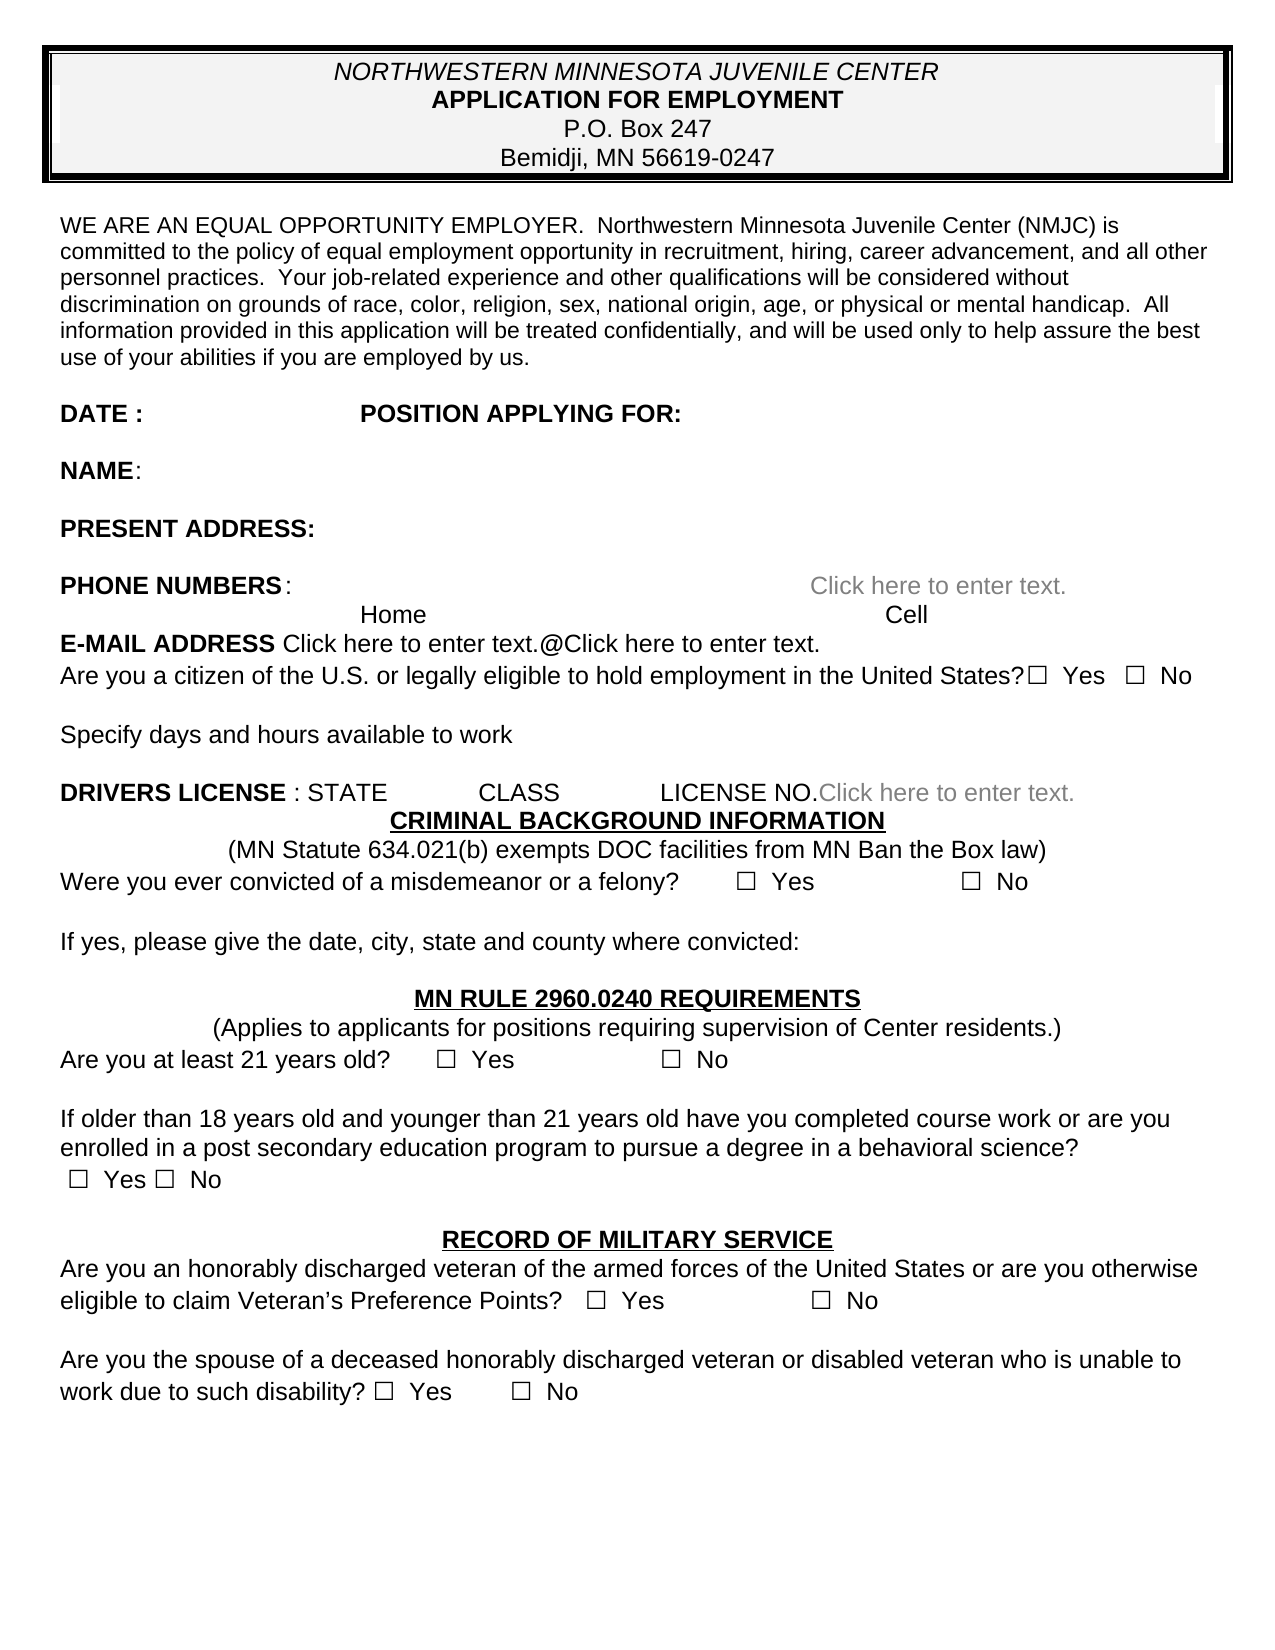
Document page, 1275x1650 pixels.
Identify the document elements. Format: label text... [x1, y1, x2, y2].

text PRESENT ADDRESS: [60, 513, 1215, 542]
text If older than 18 years old and younger than 21 years old have you completed course work or are you enrolled in a post secondary education program to pursue a degree in a behavioral science? [60, 1104, 1215, 1162]
text Were you ever convicted of a misdemeanor or a felony? Yes No [60, 864, 1215, 898]
text Are you a citizen of the U.S. or legally eligible to hold employment in the United States? Yes No [60, 657, 1215, 691]
text Are you at least 21 years old? Yes No [60, 1042, 1215, 1076]
text PHONE NUMBERS : [60, 571, 1215, 600]
text MN RULE 2960.0240 REQUIREMENTS [60, 984, 1215, 1013]
text NAME : [60, 456, 1215, 513]
text WE ARE AN EQUAL OPPORTUNITY EMPLOYER. (NMJC) is committed to the policy of equal employment opportunity in recruitment, hiring, career advancement, and all other personnel practices. Your job-related experience and other qualifications will be considered without discrimination on grounds of race, color, religion, sex, national origin, age, or physical or mental handicap. All information provided in this application will be treated confidentially, and will be used only to help assure the best use of your abilities if you are employed by us. [60, 212, 1215, 370]
text DATE : POSITION APPLYING FOR: [60, 398, 1215, 427]
text DRIVERS LICENSE : STATE CLASS LICENSE NO. [60, 778, 1215, 806]
text APPLICATION FOR EMPLOYMENT [60, 85, 1215, 114]
text (MN Statute 634.021(b) exempts DOC facilities from MN Ban the Box law) [60, 835, 1215, 864]
text If yes, please give the date, city, state and county where convicted: [60, 927, 1215, 955]
text E-MAIL ADDRESS @ [60, 628, 1215, 657]
text Are you the spouse of a deceased honorably discharged veteran or disabled veteran who is unable to work due to such disability? Yes No [60, 1345, 1215, 1408]
text Yes No [60, 1162, 1215, 1196]
text RECORD OF MILITARY SERVICE [60, 1225, 1215, 1253]
text Home Cell [60, 600, 1215, 628]
text Specify days and hours available to work [60, 720, 1215, 749]
text Are you an honorably discharged veteran of the armed forces of the United States or are you otherwise eligible to claim Veteran’s Preference Points? Yes No [60, 1253, 1215, 1316]
text (Applies to applicants for positions requiring supervision of Center residents.) [60, 1013, 1215, 1042]
text CRIMINAL BACKGROUND INFORMATION [60, 806, 1215, 835]
text NORTHWESTERN [52, 54, 1223, 85]
